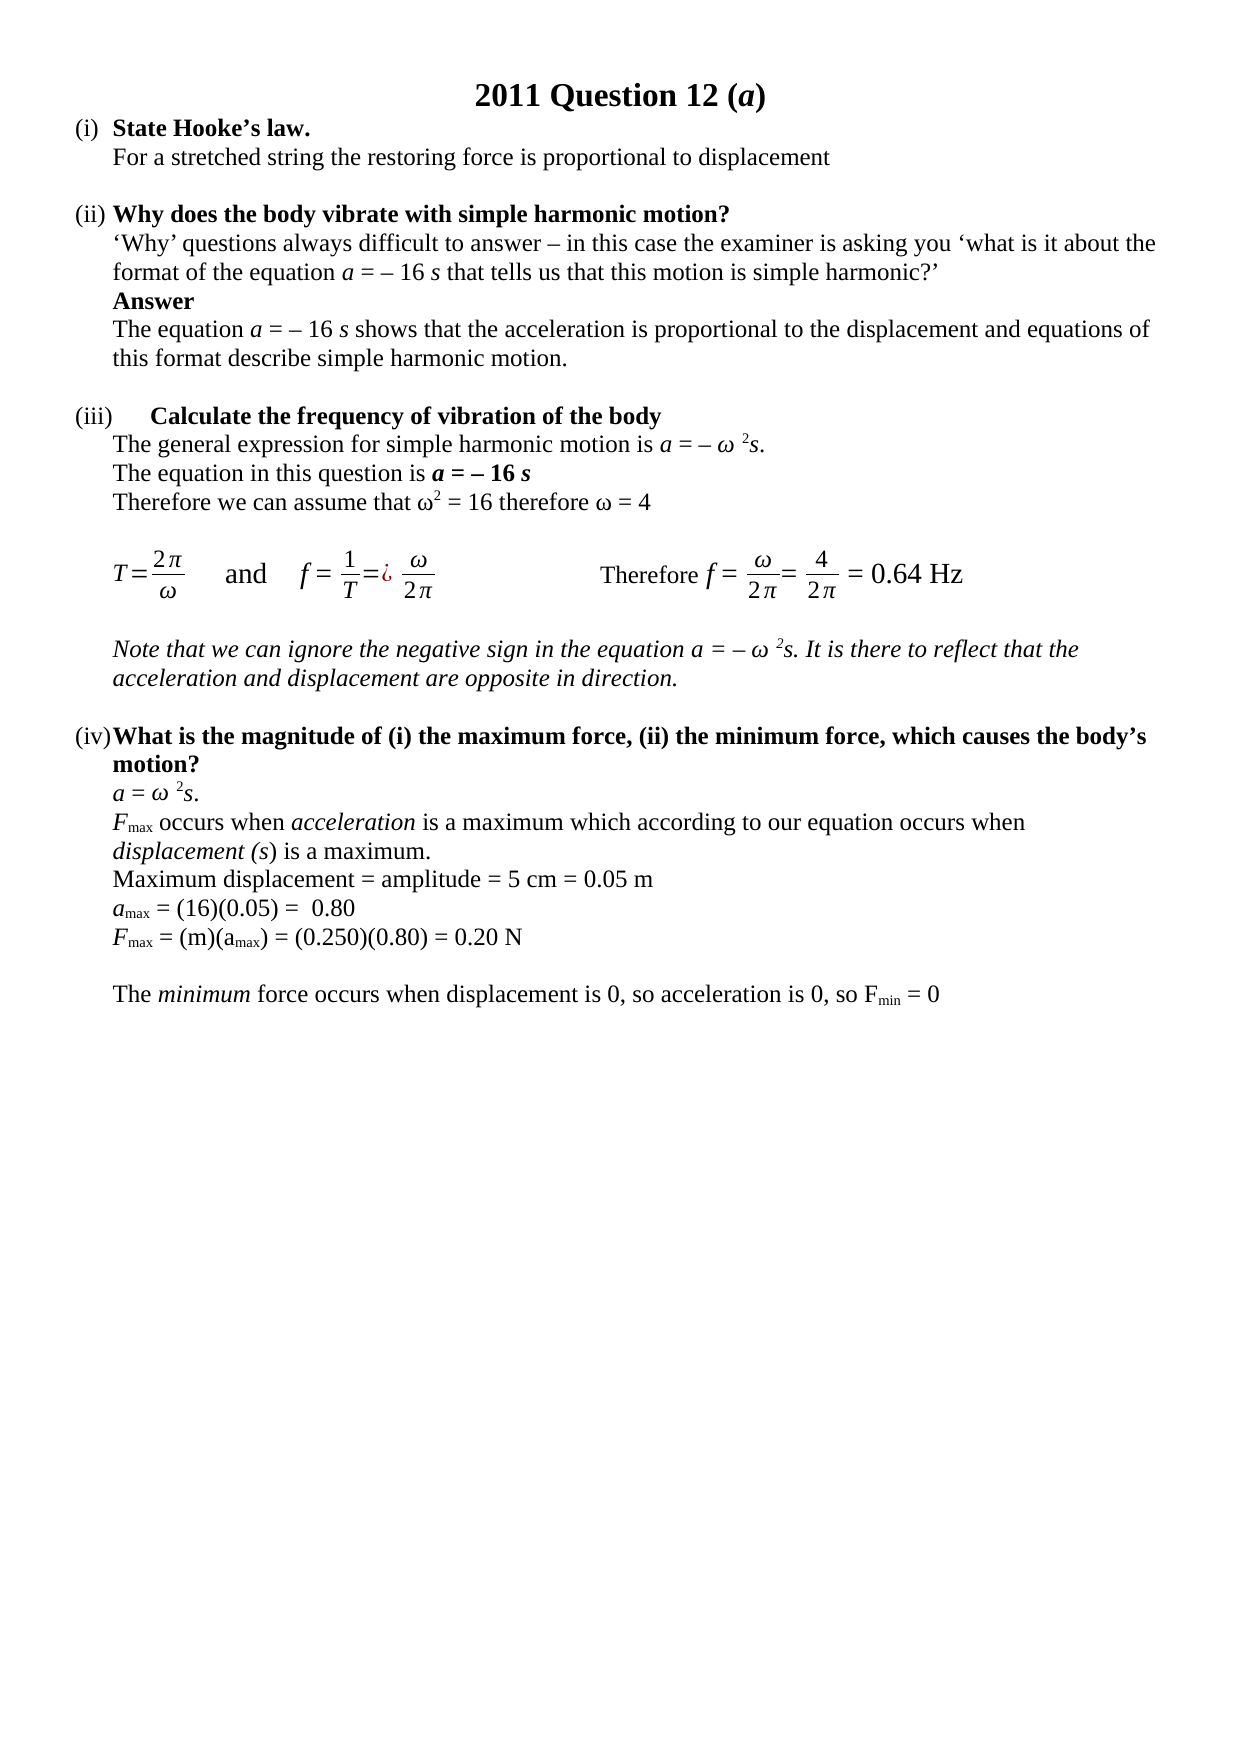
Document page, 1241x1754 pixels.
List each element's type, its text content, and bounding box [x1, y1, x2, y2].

text The minimum force occurs when displacement is 0, so acceleration is 0, so Fmin = 0 [112, 979, 1165, 1008]
text For a stretched string the restoring force is proportional to displacement [112, 142, 1165, 171]
text The equation a = – 16 s shows that the acceleration is proportional to the displacement and equations of this format describe simple harmonic motion. [112, 314, 1165, 372]
text and f = Therefore f = = = 0.64 Hz [112, 544, 1165, 606]
text amax = (16)(0.05) = 0.80 [112, 893, 1165, 922]
text ‘Why’ questions always difficult to answer – in this case the examiner is asking you ‘what is it about the format of the equation a = – 16 s that tells us that this motion is simple harmonic?’ [112, 228, 1165, 286]
text Fmax occurs when acceleration is a maximum which according to our equation occurs when displacement (s) is a maximum. [112, 807, 1165, 864]
list State Hooke’s law. [75, 113, 1165, 142]
text Therefore we can assume that ω2 = 16 therefore ω = 4 [112, 487, 1165, 516]
text Answer [112, 286, 1165, 314]
list Calculate the frequency of vibration of the body [75, 401, 1165, 429]
text Fmax = (m)(amax) = (0.250)(0.80) = 0.20 N [112, 922, 1165, 951]
text Maximum displacement = amplitude = 5 cm = 0.05 m [112, 864, 1165, 893]
text Note that we can ignore the negative sign in the equation a = – 2s. It is there to reflect that the acceleration and displacement are opposite in direction. [112, 634, 1165, 692]
list Why does the body vibrate with simple harmonic motion? [75, 199, 1165, 228]
text 2011 Question 12 (a) [75, 75, 1165, 113]
list What is the magnitude of (i) the maximum force, (ii) the minimum force, which causes the body’s motion? [75, 721, 1165, 778]
text The general expression for simple harmonic motion is a = – 2s. The equation in this question is a = – 16 s [112, 429, 1165, 487]
text a = 2s. [112, 778, 1165, 807]
